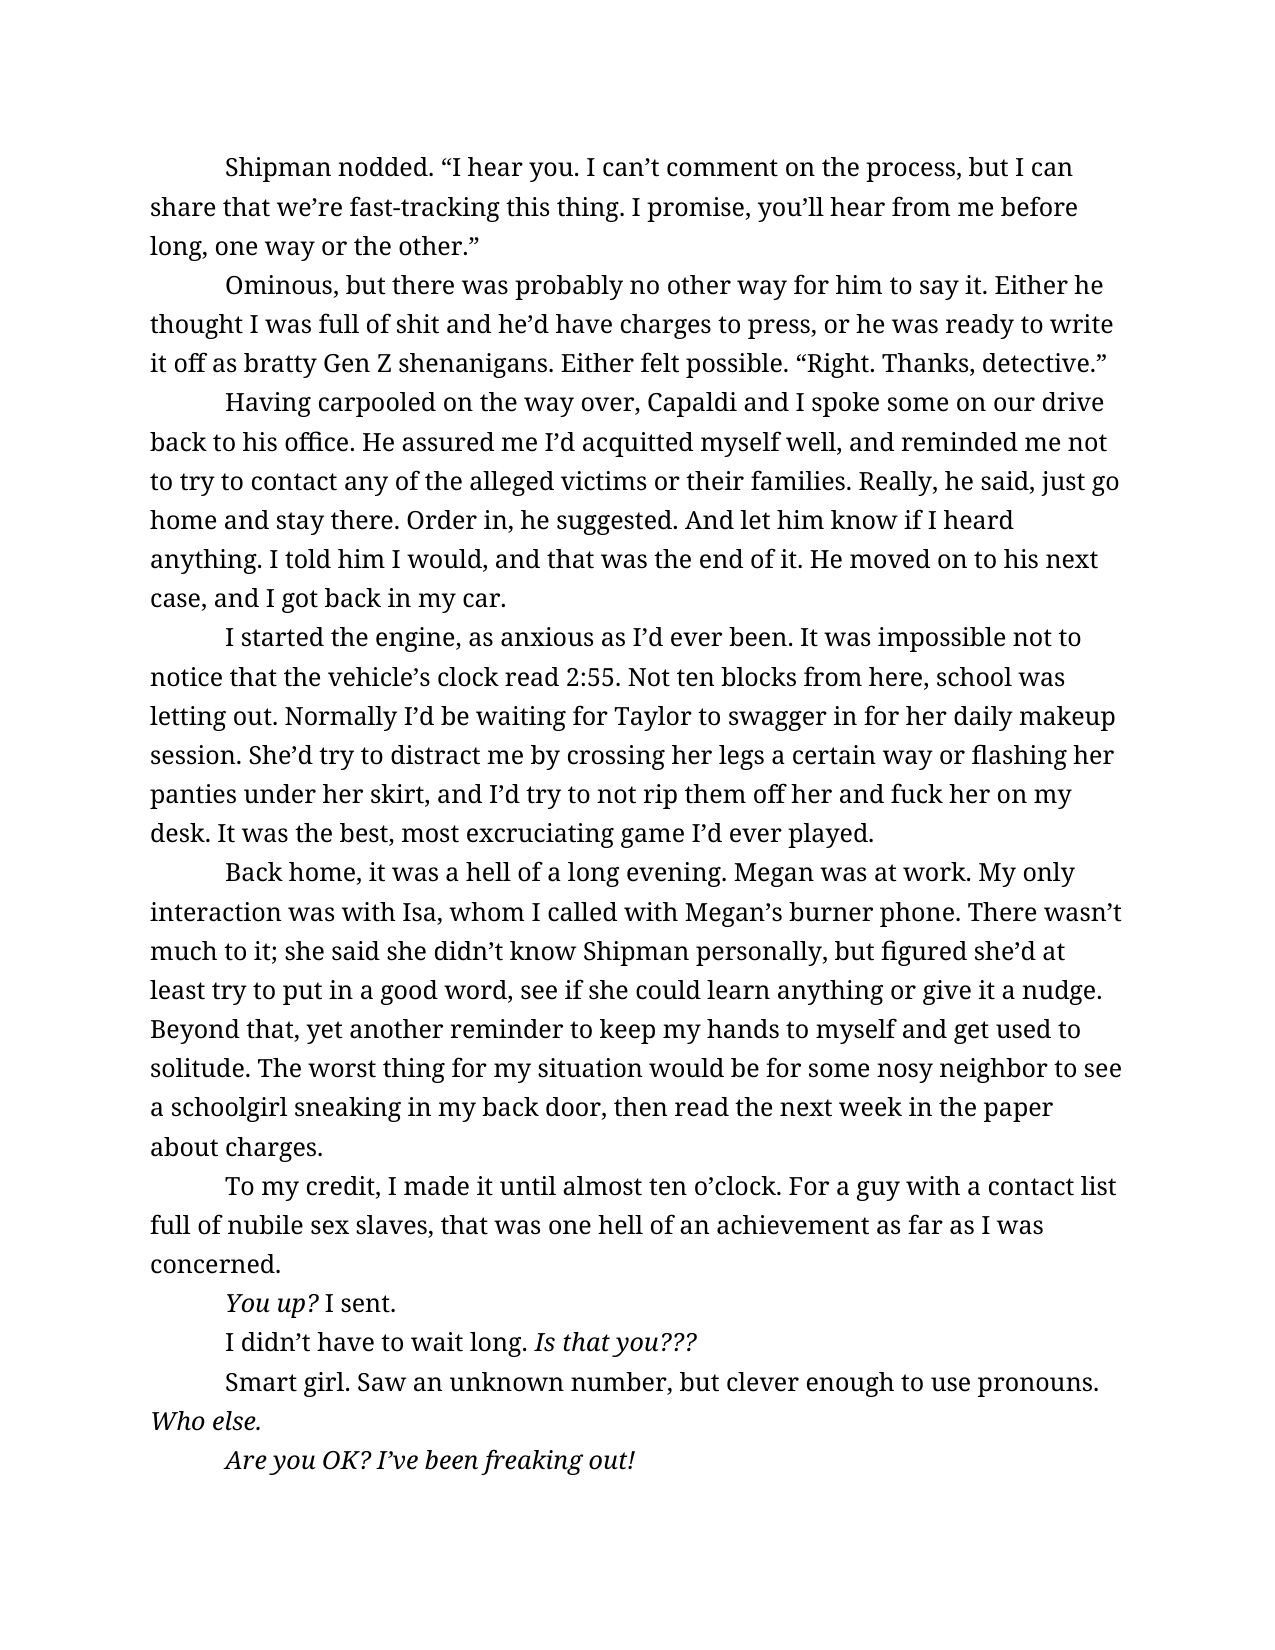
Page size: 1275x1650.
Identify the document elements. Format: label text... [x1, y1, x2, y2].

text I started the engine, as anxious as I’d ever been. It was impossible not to notice that the vehicle’s clock read 2:55. Not ten blocks from here, school was letting out. Normally I’d be waiting for Taylor to swagger in for her daily makeup session. She’d try to distract me by crossing her legs a certain way or flashing her panties under her skirt, and I’d try to not rip them off her and fuck her on my desk. It was the best, most excruciating game I’d ever played. [150, 620, 1125, 850]
text Shipman nodded. “I hear you. I can’t comment on the process, but I can share that we’re fast-tracking this thing. I promise, you’ll hear from me before long, one way or the other.” [150, 150, 1125, 262]
text Ominous, but there was probably no other way for him to say it. Either he thought I was full of shit and he’d have charges to press, or he was ready to write it off as bratty Gen Z shenanigans. Either felt possible. “Right. Thanks, detective.” [150, 267, 1125, 380]
text You up? I sent. [150, 1286, 1125, 1320]
text Having carpooled on the way over, Capaldi and I spoke some on our drive back to his office. He assured me I’d acquitted myself well, and reminded me not to try to contact any of the alleged victims or their families. Really, he said, just go home and stay there. Order in, he suggested. And let him know if I heard anything. I told him I would, and that was the end of it. He moved on to his next case, and I got back in my car. [150, 385, 1125, 615]
text Back home, it was a hell of a long evening. Megan was at work. My only interaction was with Isa, whom I called with Megan’s burner phone. There wasn’t much to it; she said she didn’t know Shipman personally, but figured she’d at least try to put in a good word, see if she could learn anything or give it a nudge. Beyond that, yet another reminder to keep my hands to myself and get used to solitude. The worst thing for my situation would be for some nosy neighbor to see a schoolgirl sneaking in my back door, then read the next week in the paper about charges. [150, 855, 1125, 1163]
text To my credit, I made it until almost ten o’clock. For a guy with a contact list full of nubile sex slaves, that was one hell of an achievement as far as I was concerned. [150, 1168, 1125, 1281]
text I didn’t have to wait long. Is that you??? [150, 1325, 1125, 1359]
text Are you OK? I’ve been freaking out! [150, 1442, 1125, 1477]
text Smart girl. Saw an unknown number, but clever enough to use pronouns. Who else. [150, 1364, 1125, 1437]
